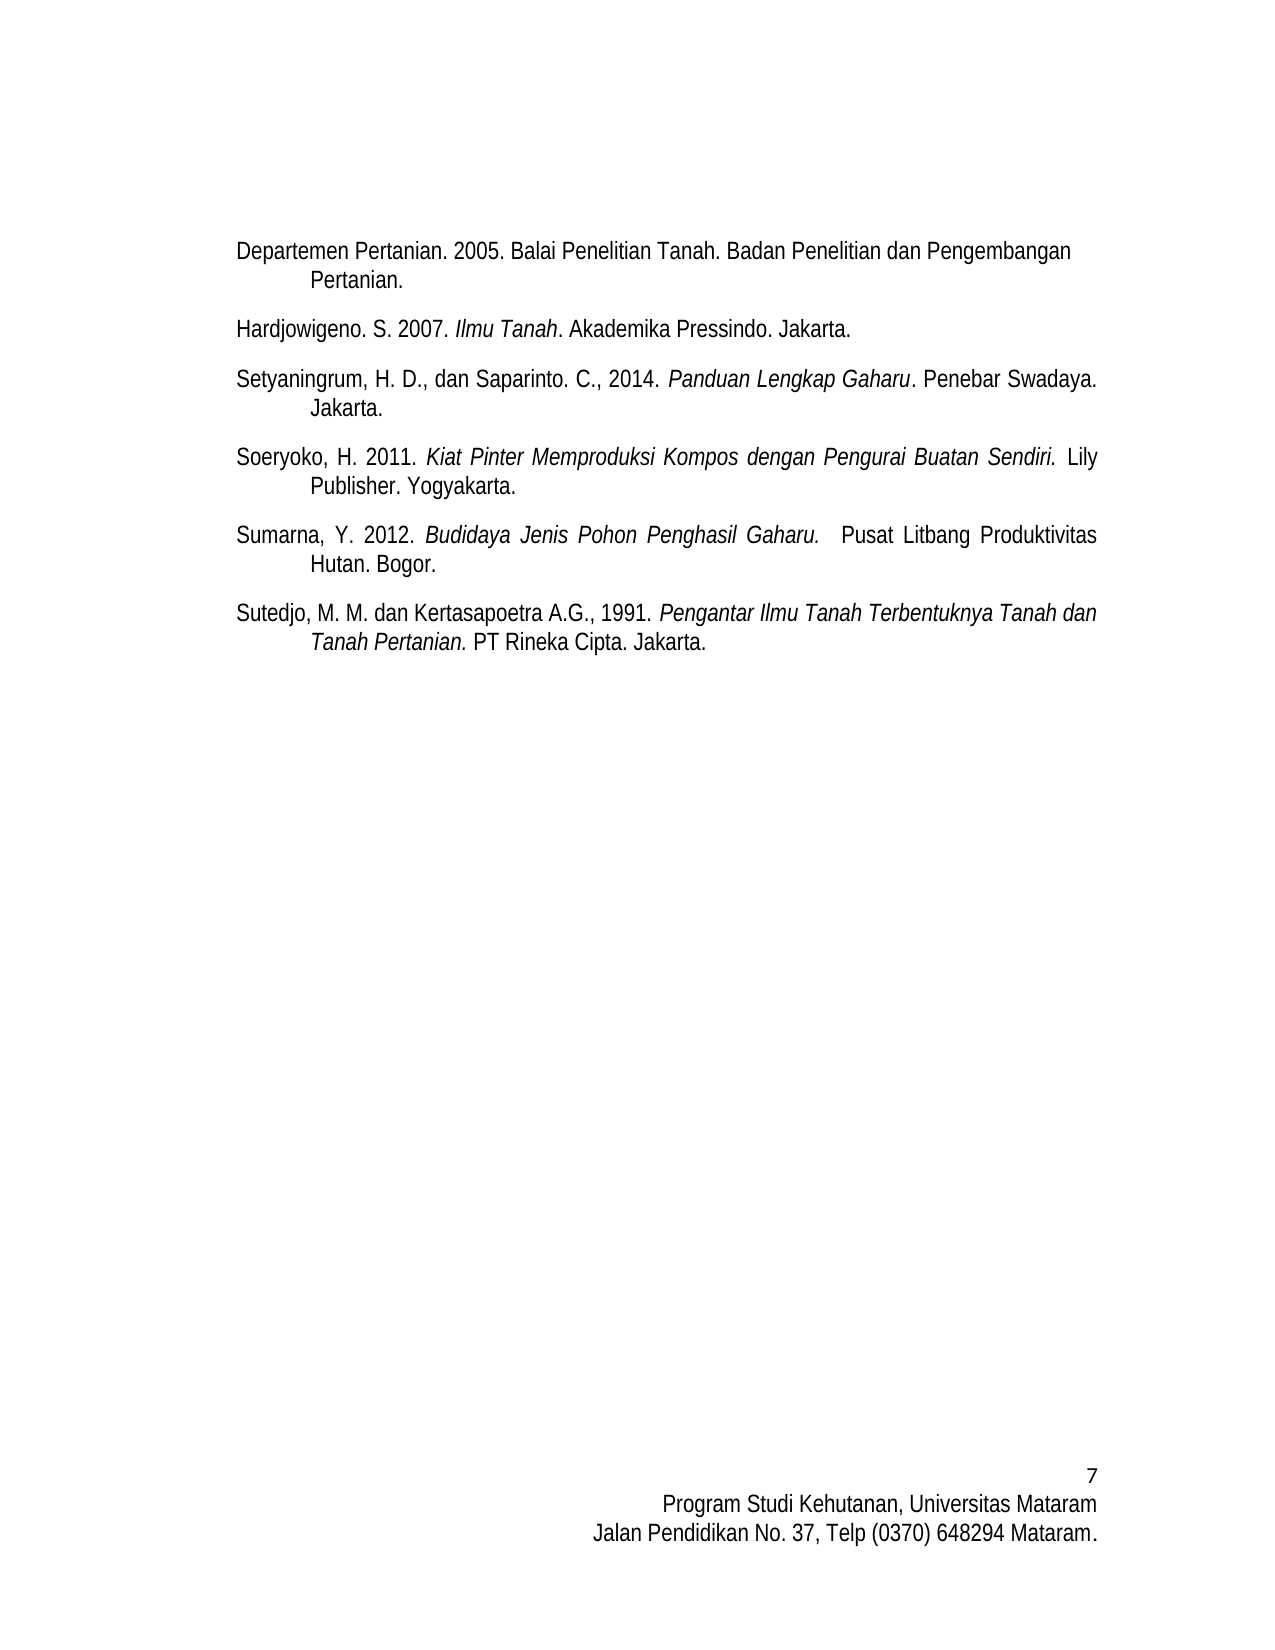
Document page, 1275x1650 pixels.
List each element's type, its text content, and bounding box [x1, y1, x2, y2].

text Sumarna, Y. 2012. Budidaya Jenis Pohon Penghasil Gaharu. Pusat Litbang Produktivitas Hutan. Bogor. [236, 520, 1098, 577]
text Setyaningrum, H. D., dan Saparinto. C., 2014. Panduan Lengkap Gaharu. Penebar Swadaya. Jakarta. [236, 364, 1098, 421]
text Departemen Pertanian. 2005. Balai Penelitian Tanah. Badan Penelitian dan Pengembangan Pertanian. [236, 236, 1098, 293]
text Hardjowigeno. S. 2007. Ilmu Tanah. Akademika Pressindo. Jakarta. [236, 314, 1098, 343]
text Sutedjo, M. M. dan Kertasapoetra A.G., 1991. Pengantar Ilmu Tanah Terbentuknya Tanah dan Tanah Pertanian. PT Rineka Cipta. Jakarta. [236, 598, 1098, 656]
text Soeryoko, H. 2011. Kiat Pinter Memproduksi Kompos dengan Pengurai Buatan Sendiri. Lily Publisher. Yogyakarta. [236, 442, 1098, 499]
